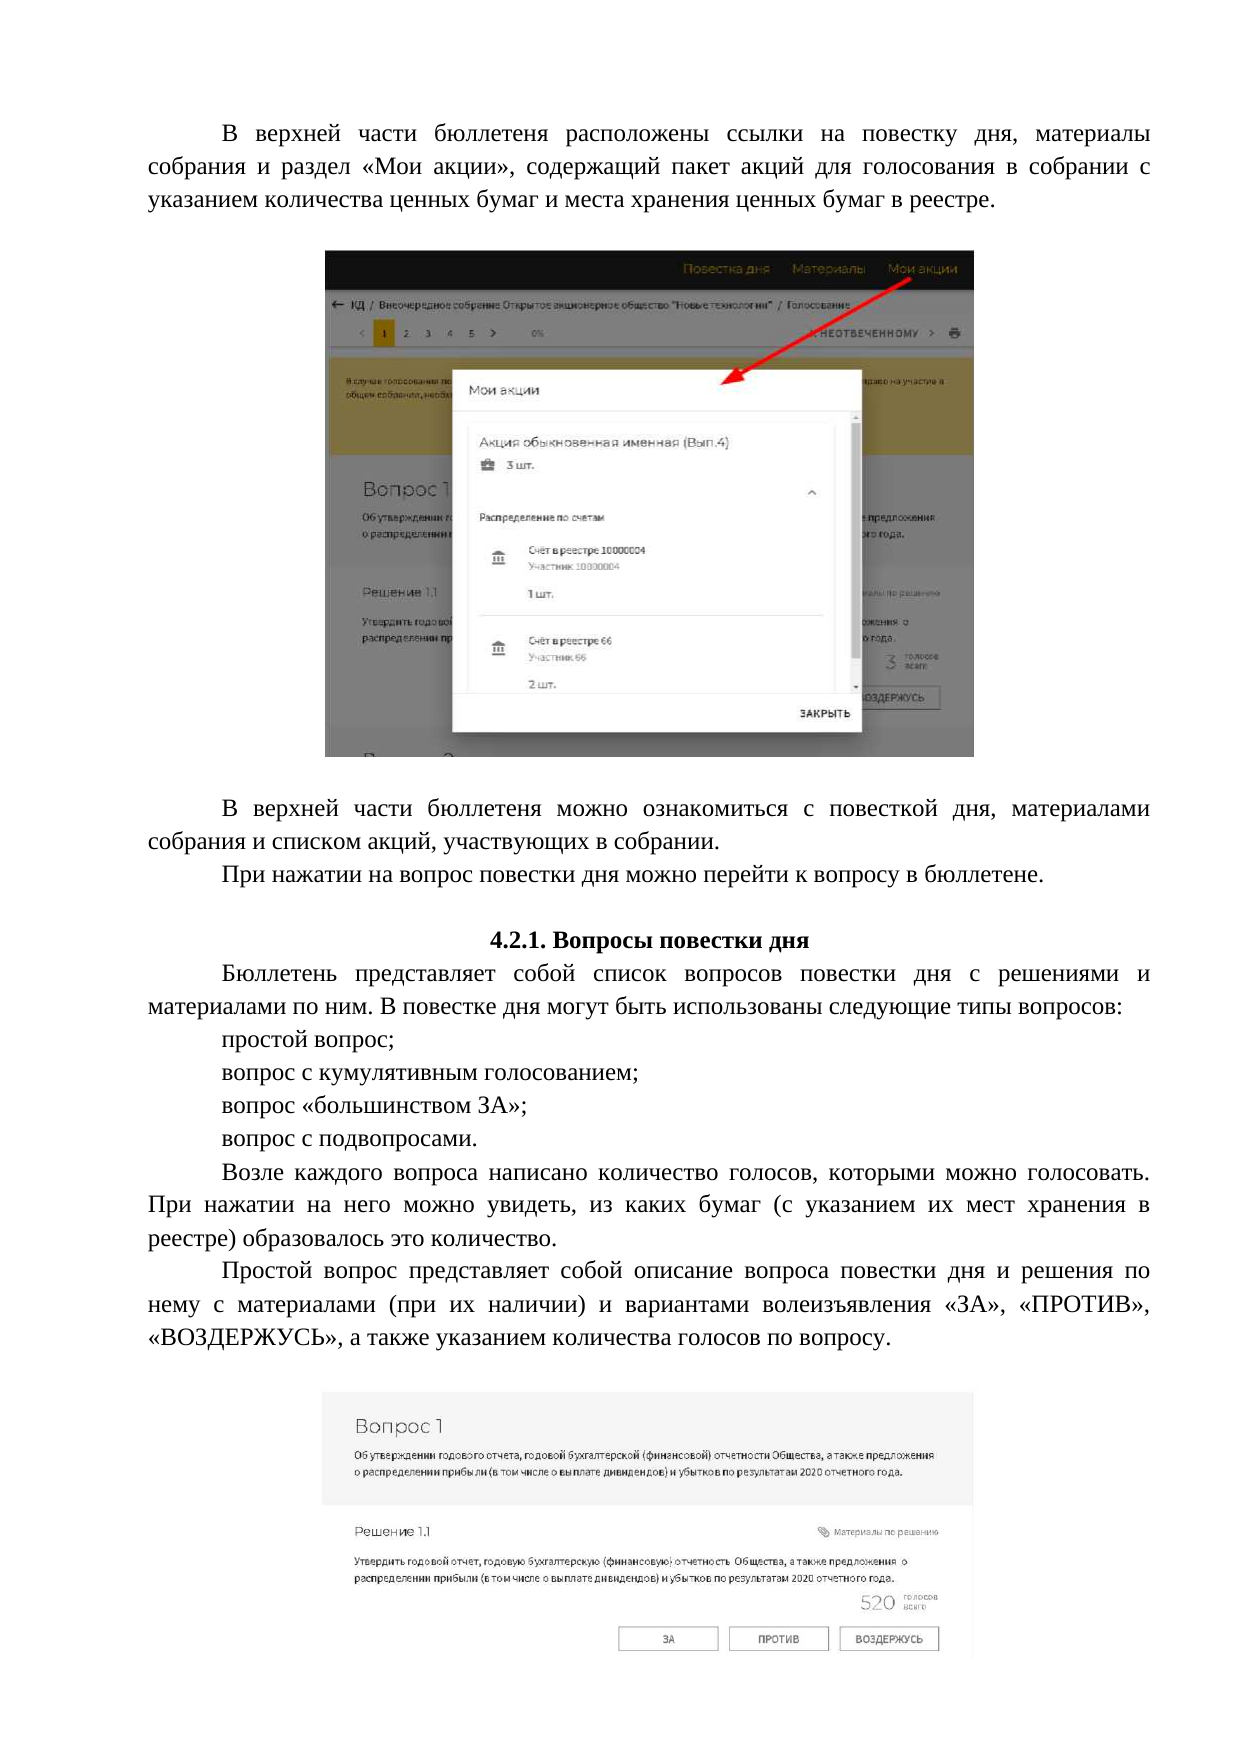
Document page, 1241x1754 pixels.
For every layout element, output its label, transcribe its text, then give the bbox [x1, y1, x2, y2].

text Простой вопрос представляет собой описание вопроса повестки дня и решения по нему с материалами (при их наличии) и вариантами волеизъявления «ЗА», «ПРОТИВ», «ВОЗДЕРЖУСЬ», а также указанием количества голосов по вопросу. [148, 1256, 1152, 1350]
text В верхней части бюллетеня можно ознакомиться с повесткой дня, материалами собрания и списком акций, участвующих в собрании. [148, 793, 1152, 855]
text В верхней части бюллетеня расположены ссылки на повестку дня, материалы собрания и раздел «Мои акции», содержащий пакет акций для голосования в собрании с указанием количества ценных бумаг и места хранения ценных бумаг в реестре. [148, 118, 1152, 213]
text вопрос с подвопросами. [148, 1123, 1152, 1152]
text Бюллетень представляет собой список вопросов повестки дня с решениями и материалами по ним. В повестке дня могут быть использованы следующие типы вопросов: [148, 958, 1152, 1020]
text Возле каждого вопроса написано количество голосов, которыми можно голосовать. При нажатии на него можно увидеть, из каких бумаг (с указанием их мест хранения в реестре) образовалось это количество. [148, 1157, 1152, 1251]
text При нажатии на вопрос повестки дня можно перейти к вопросу в бюллетене. [148, 859, 1152, 888]
text 4.2.1. Вопросы повестки дня [148, 925, 1152, 954]
text вопрос «большинством ЗА»; [148, 1091, 1152, 1119]
text вопрос с кумулятивным голосованием; [148, 1057, 1152, 1086]
picture [324, 250, 975, 757]
text простой вопрос; [148, 1024, 1152, 1053]
picture [314, 1387, 985, 1658]
